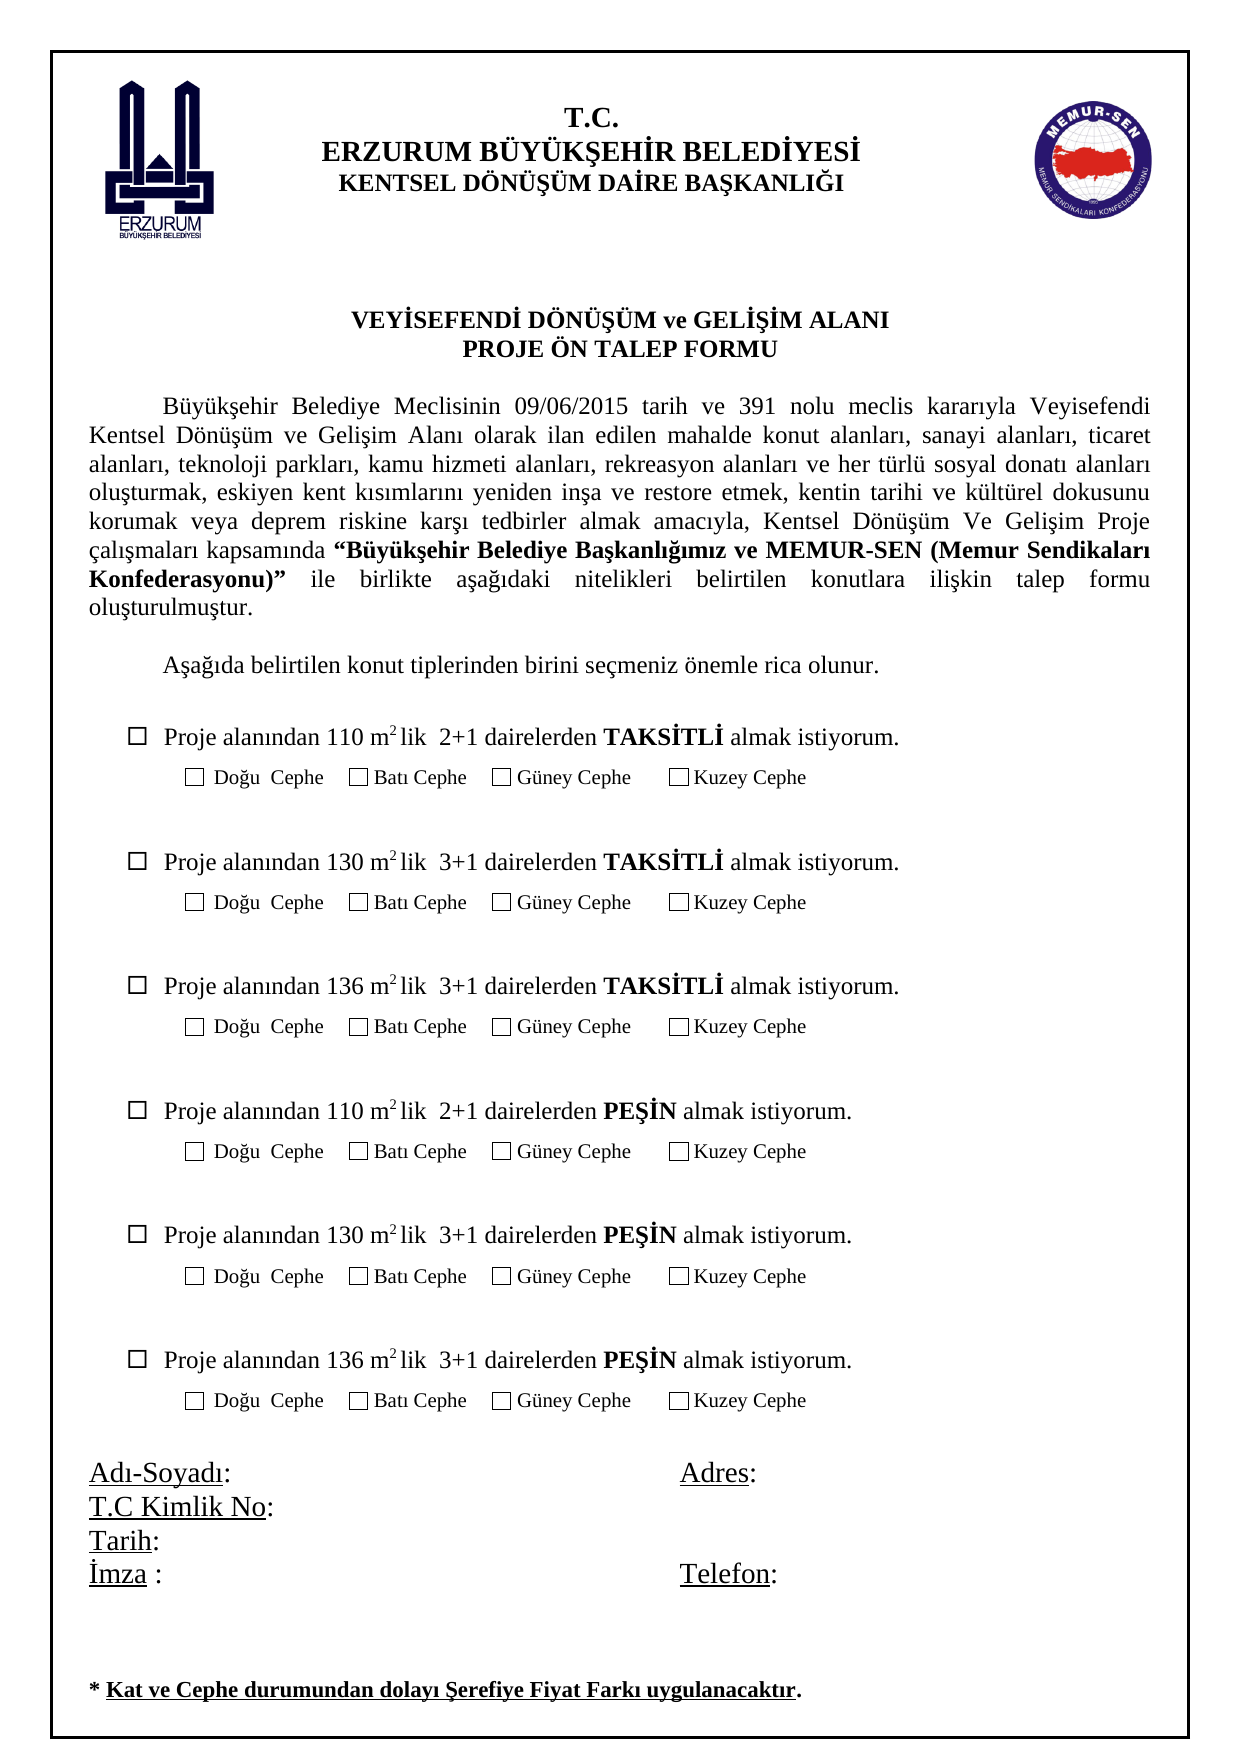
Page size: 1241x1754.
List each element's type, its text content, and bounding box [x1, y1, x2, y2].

text VEYİSEFENDİ DÖNÜŞÜM ve GELİŞİM ALANI [89, 305, 1152, 334]
list Doğu Cephe Batı Cephe Güney Cephe Kuzey Cephe [164, 1264, 1152, 1288]
text PROJE ÖN TALEP FORMU [89, 334, 1152, 362]
list Proje alanından 136 m2 lik 3+1 dairelerden TAKSİTLİ almak istiyorum. [126, 971, 1152, 1000]
list Proje alanından 130 m2 lik 3+1 dairelerden PEŞİN almak istiyorum. [126, 1221, 1152, 1249]
picture [105, 79, 217, 238]
list Proje alanından 136 m2 lik 3+1 dairelerden PEŞİN almak istiyorum. [126, 1345, 1152, 1374]
list Doğu Cephe Batı Cephe Güney Cephe Kuzey Cephe [164, 765, 1152, 789]
text T.C Kimlik No: [89, 1489, 1152, 1523]
text Aşağıda belirtilen konut tiplerinden birini seçmeniz önemle rica olunur. [89, 650, 1152, 679]
text Tarih: [89, 1523, 1152, 1556]
text Büyükşehir Belediye Meclisinin 09/06/2015 tarih ve 391 nolu meclis kararıyla Veyisefendi Kentsel Dönüşüm ve Gelişim Alanı olarak ilan edilen mahalde konut alanları, sanayi alanları, ticaret alanları, teknoloji parkları, kamu hizmeti alanları, rekreasyon alanları ve her türlü sosyal donatı alanları oluşturmak, eskiyen kent kısımlarını yeniden inşa ve restore etmek, kentin tarihi ve kültürel dokusunu korumak veya deprem riskine karşı tedbirler almak amacıyla, Kentsel Dönüşüm Ve Gelişim Proje çalışmaları kapsamında “Büyükşehir Belediye Başkanlığımız ve MEMUR-SEN (Memur Sendikaları Konfederasyonu)” ile birlikte aşağıdaki nitelikleri belirtilen konutlara ilişkin talep formu oluşturulmuştur. [89, 391, 1152, 621]
list Doğu Cephe Batı Cephe Güney Cephe Kuzey Cephe [164, 890, 1152, 914]
list Doğu Cephe Batı Cephe Güney Cephe Kuzey Cephe [164, 1139, 1152, 1163]
text Adı-Soyadı: Adres: [89, 1456, 1152, 1489]
list Proje alanından 110 m2 lik 2+1 dairelerden PEŞİN almak istiyorum. [126, 1096, 1152, 1125]
text İmza : Telefon: [89, 1556, 1152, 1590]
text * Kat ve Cephe durumundan dolayı Şerefiye Fiyat Farkı uygulanacaktır. [89, 1676, 1152, 1702]
list Doğu Cephe Batı Cephe Güney Cephe Kuzey Cephe [164, 1014, 1152, 1038]
list Proje alanından 130 m2 lik 3+1 dairelerden TAKSİTLİ almak istiyorum. [126, 847, 1152, 875]
list Doğu Cephe Batı Cephe Güney Cephe Kuzey Cephe [164, 1388, 1152, 1412]
picture [1034, 101, 1152, 219]
list Proje alanından 110 m2 lik 2+1 dairelerden TAKSİTLİ almak istiyorum. [126, 722, 1152, 751]
